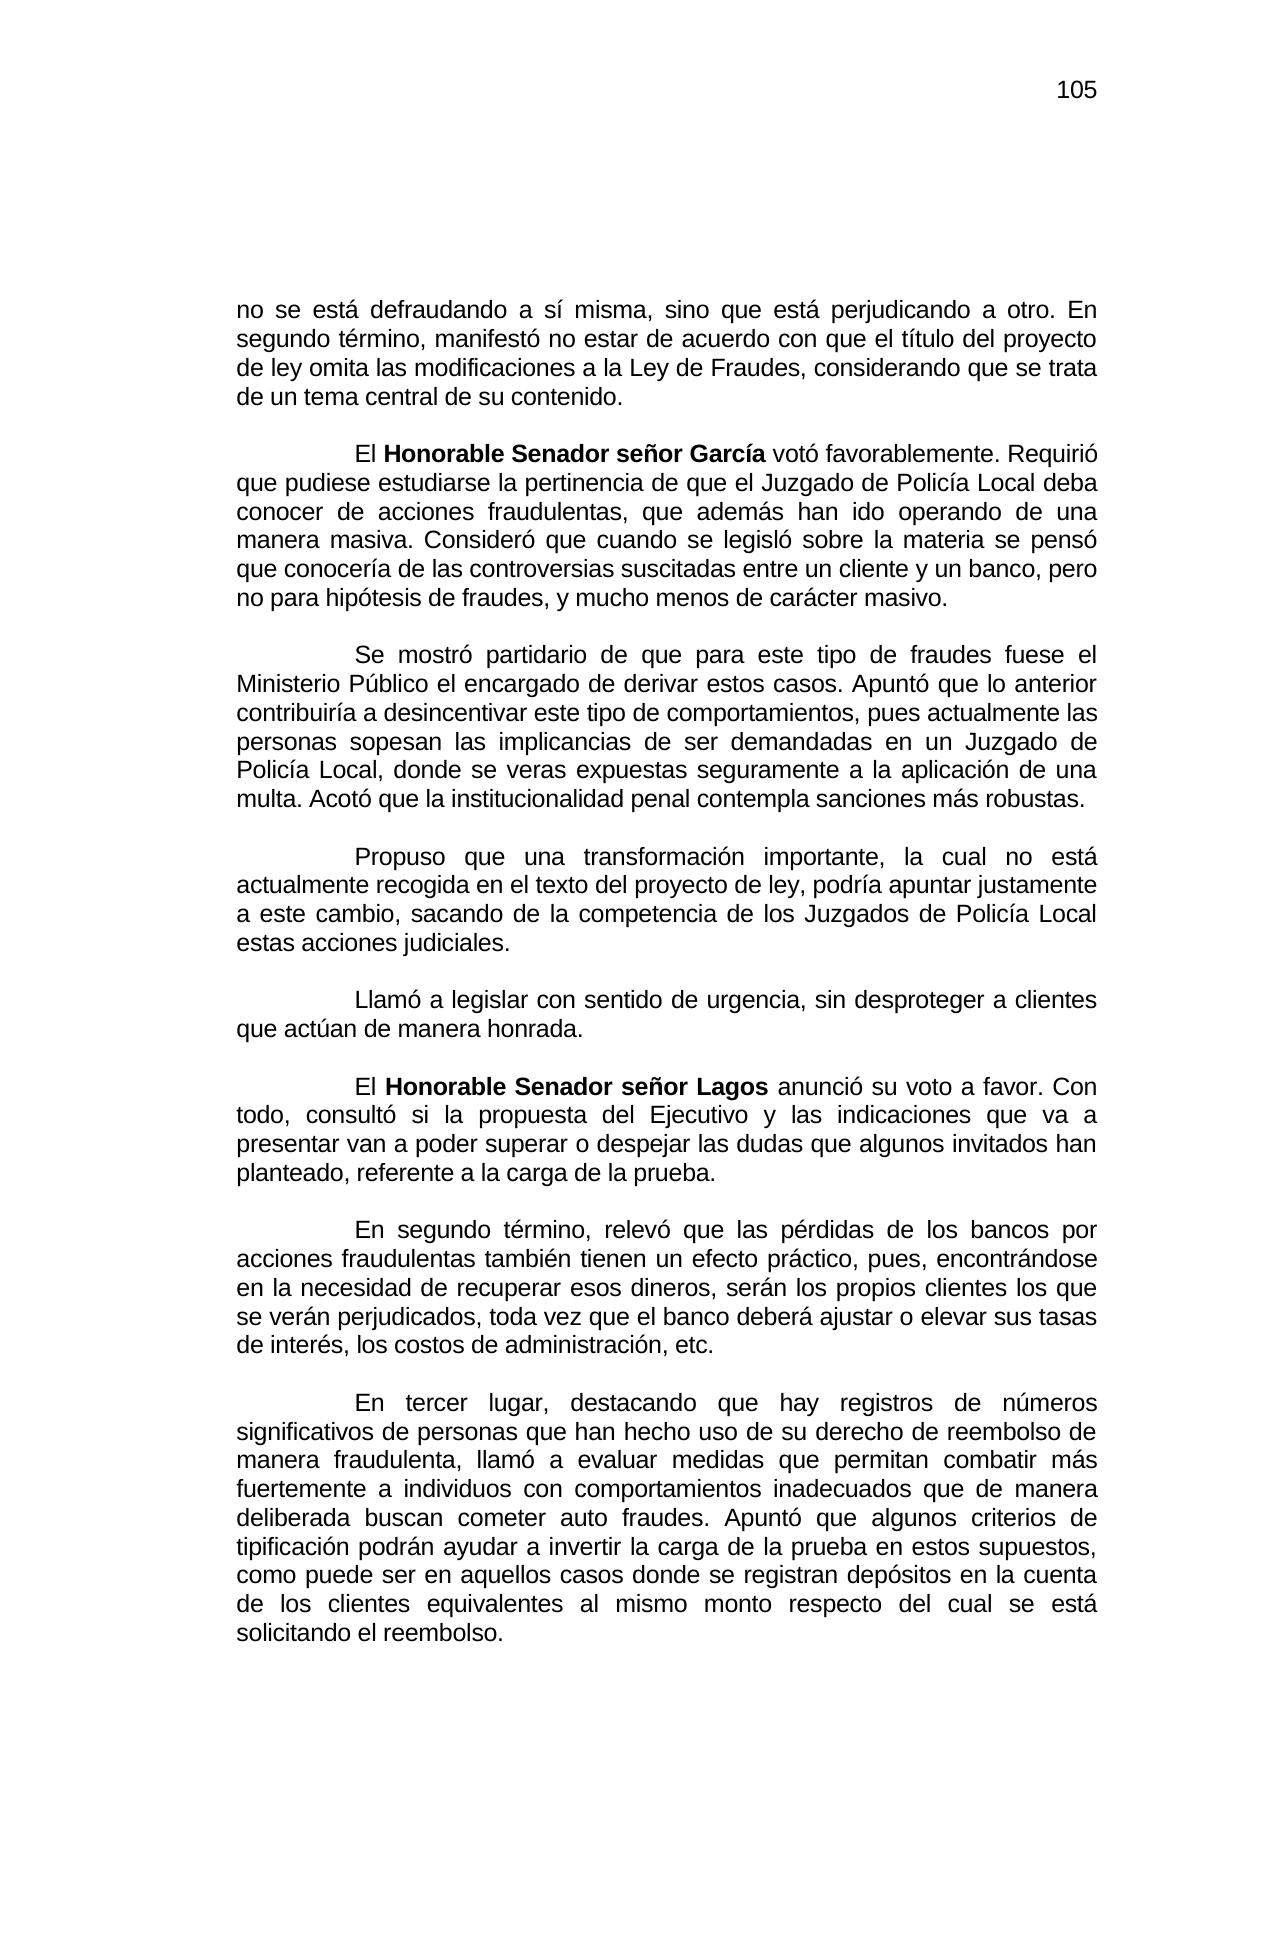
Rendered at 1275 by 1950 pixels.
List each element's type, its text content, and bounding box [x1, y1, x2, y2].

text El Honorable Senador señor Lagos anunció su voto a favor. Con todo, consultó si la propuesta del Ejecutivo y las indicaciones que va a presentar van a poder superar o despejar las dudas que algunos invitados han planteado, referente a la carga de la prueba. [236, 1072, 1098, 1187]
text En segundo término, relevó que las pérdidas de los bancos por acciones fraudulentas también tienen un efecto práctico, pues, encontrándose en la necesidad de recuperar esos dineros, serán los propios clientes los que se verán perjudicados, toda vez que el banco deberá ajustar o elevar sus tasas de interés, los costos de administración, etc. [236, 1215, 1098, 1359]
text El Honorable Senador señor García votó favorablemente. Requirió que pudiese estudiarse la pertinencia de que el Juzgado de Policía Local deba conocer de acciones fraudulentas, que además han ido operando de una manera masiva. Consideró que cuando se legisló sobre la materia se pensó que conocería de las controversias suscitadas entre un cliente y un banco, pero no para hipótesis de fraudes, y mucho menos de carácter masivo. [236, 439, 1098, 612]
text En tercer lugar, destacando que hay registros de números significativos de personas que han hecho uso de su derecho de reembolso de manera fraudulenta, llamó a evaluar medidas que permitan combatir más fuertemente a individuos con comportamientos inadecuados que de manera deliberada buscan cometer auto fraudes. Apuntó que algunos criterios de tipificación podrán ayudar a invertir la carga de la prueba en estos supuestos, como puede ser en aquellos casos donde se registran depósitos en la cuenta de los clientes equivalentes al mismo monto respecto del cual se está solicitando el reembolso. [236, 1388, 1098, 1647]
text Llamó a legislar con sentido de urgencia, sin desproteger a clientes que actúan de manera honrada. [236, 985, 1098, 1043]
text Propuso que una transformación importante, la cual no está actualmente recogida en el texto del proyecto de ley, podría apuntar justamente a este cambio, sacando de la competencia de los Juzgados de Policía Local estas acciones judiciales. [236, 842, 1098, 957]
text Se mostró partidario de que para este tipo de fraudes fuese el Ministerio Público el encargado de derivar estos casos. Apuntó que lo anterior contribuiría a desincentivar este tipo de comportamientos, pues actualmente las personas sopesan las implicancias de ser demandadas en un Juzgado de Policía Local, donde se veras expuestas seguramente a la aplicación de una multa. Acotó que la institucionalidad penal contempla sanciones más robustas. [236, 640, 1098, 813]
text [236, 295, 1098, 410]
